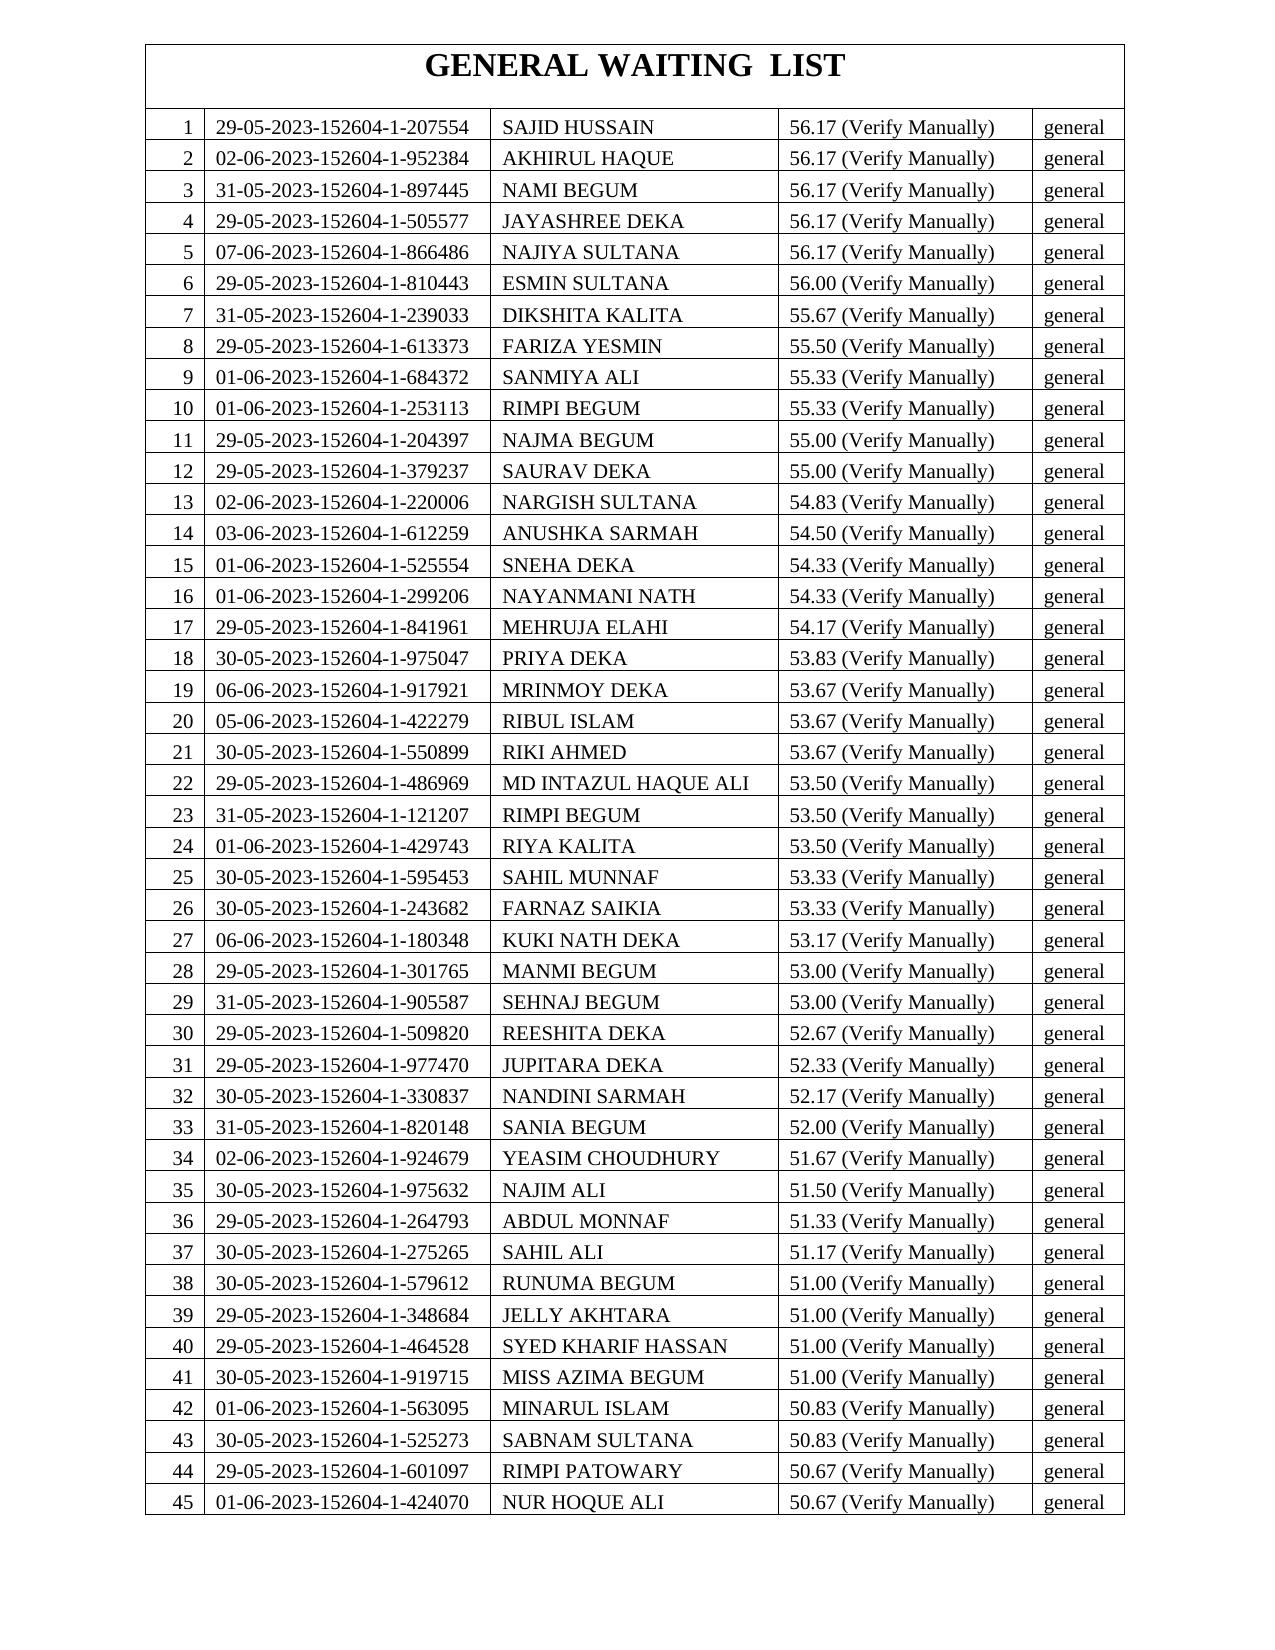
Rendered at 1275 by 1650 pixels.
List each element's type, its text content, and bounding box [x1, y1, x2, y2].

table_cell 24 [146, 828, 204, 858]
table_cell 51.00 (Verify Manually) [779, 1265, 1032, 1295]
table_cell 54.83 (Verify Manually) [779, 484, 1032, 514]
table_cell 7 [146, 296, 204, 327]
table_cell SNEHA DEKA [491, 546, 778, 577]
table_cell 30-05-2023-152604-1-975047 [205, 640, 490, 670]
table_cell 31-05-2023-152604-1-121207 [205, 796, 490, 827]
table_cell MEHRUJA ELAHI [491, 609, 778, 639]
table_cell RIBUL ISLAM [491, 703, 778, 733]
table_cell general [1033, 1484, 1124, 1514]
table_cell 31-05-2023-152604-1-905587 [205, 984, 490, 1014]
table_cell general [1033, 1421, 1124, 1452]
table_cell 29-05-2023-152604-1-379237 [205, 453, 490, 483]
table_cell general [1033, 203, 1124, 233]
table_cell SAHIL MUNNAF [491, 859, 778, 889]
table_cell 30-05-2023-152604-1-550899 [205, 734, 490, 764]
table_cell general [1033, 265, 1124, 295]
table_cell 30-05-2023-152604-1-919715 [205, 1359, 490, 1389]
table_cell 6 [146, 265, 204, 295]
table_cell general [1033, 296, 1124, 327]
table_cell general [1033, 734, 1124, 764]
table_cell 29-05-2023-152604-1-204397 [205, 421, 490, 452]
table_cell 41 [146, 1359, 204, 1389]
table_cell 37 [146, 1234, 204, 1264]
table_cell 53.33 (Verify Manually) [779, 890, 1032, 920]
table_cell 54.33 (Verify Manually) [779, 578, 1032, 608]
table_cell 56.17 (Verify Manually) [779, 109, 1032, 139]
table_cell 55.67 (Verify Manually) [779, 296, 1032, 327]
table_cell MINARUL ISLAM [491, 1390, 778, 1420]
table_cell general [1033, 328, 1124, 358]
table_cell 53.17 (Verify Manually) [779, 921, 1032, 952]
table_cell general [1033, 1046, 1124, 1077]
table_cell general [1033, 1171, 1124, 1202]
table_cell NAYANMANI NATH [491, 578, 778, 608]
table_cell general [1033, 890, 1124, 920]
table_cell 31-05-2023-152604-1-239033 [205, 296, 490, 327]
table_cell JAYASHREE DEKA [491, 203, 778, 233]
table_cell 51.67 (Verify Manually) [779, 1140, 1032, 1170]
table_cell 53.83 (Verify Manually) [779, 640, 1032, 670]
table_cell MANMI BEGUM [491, 953, 778, 983]
table_cell JELLY AKHTARA [491, 1296, 778, 1327]
table_cell 29-05-2023-152604-1-207554 [205, 109, 490, 139]
table_cell SANMIYA ALI [491, 359, 778, 389]
table_cell NAJIYA SULTANA [491, 234, 778, 264]
table_cell general [1033, 109, 1124, 139]
table_cell 29-05-2023-152604-1-301765 [205, 953, 490, 983]
table_cell general [1033, 234, 1124, 264]
table_cell 52.67 (Verify Manually) [779, 1015, 1032, 1045]
table_cell RIMPI BEGUM [491, 796, 778, 827]
table_cell general [1033, 703, 1124, 733]
table_cell 55.50 (Verify Manually) [779, 328, 1032, 358]
table_cell 50.83 (Verify Manually) [779, 1421, 1032, 1452]
table_cell general [1033, 1390, 1124, 1420]
table_cell general [1033, 828, 1124, 858]
table_cell 30-05-2023-152604-1-975632 [205, 1171, 490, 1202]
table_cell 45 [146, 1484, 204, 1514]
table_cell 43 [146, 1421, 204, 1452]
table_cell 31-05-2023-152604-1-897445 [205, 171, 490, 202]
table_cell general [1033, 1140, 1124, 1170]
table_cell 30-05-2023-152604-1-595453 [205, 859, 490, 889]
table_cell general [1033, 796, 1124, 827]
table_cell 51.00 (Verify Manually) [779, 1359, 1032, 1389]
table_cell general [1033, 1265, 1124, 1295]
table_cell general [1033, 359, 1124, 389]
table_cell ABDUL MONNAF [491, 1203, 778, 1233]
table_cell 56.17 (Verify Manually) [779, 140, 1032, 170]
table_cell general [1033, 390, 1124, 420]
table_cell SANIA BEGUM [491, 1109, 778, 1139]
table_cell 54.17 (Verify Manually) [779, 609, 1032, 639]
table_cell 01-06-2023-152604-1-424070 [205, 1484, 490, 1514]
table_cell FARNAZ SAIKIA [491, 890, 778, 920]
table_cell 29-05-2023-152604-1-810443 [205, 265, 490, 295]
table_cell 5 [146, 234, 204, 264]
table_cell general [1033, 921, 1124, 952]
table_cell SYED KHARIF HASSAN [491, 1328, 778, 1358]
table_cell 51.00 (Verify Manually) [779, 1328, 1032, 1358]
table_cell 50.67 (Verify Manually) [779, 1453, 1032, 1483]
table_cell MD INTAZUL HAQUE ALI [491, 765, 778, 795]
table_cell 53.50 (Verify Manually) [779, 828, 1032, 858]
table_cell JUPITARA DEKA [491, 1046, 778, 1077]
table_cell general [1033, 1078, 1124, 1108]
table_cell 53.00 (Verify Manually) [779, 984, 1032, 1014]
table_cell MISS AZIMA BEGUM [491, 1359, 778, 1389]
table_cell 52.17 (Verify Manually) [779, 1078, 1032, 1108]
table_cell 39 [146, 1296, 204, 1327]
table_cell general [1033, 546, 1124, 577]
table_cell 22 [146, 765, 204, 795]
table_cell 20 [146, 703, 204, 733]
table_cell 56.17 (Verify Manually) [779, 234, 1032, 264]
table_cell general [1033, 1203, 1124, 1233]
table_cell 14 [146, 515, 204, 545]
table_cell RIYA KALITA [491, 828, 778, 858]
table_cell 44 [146, 1453, 204, 1483]
table_cell DIKSHITA KALITA [491, 296, 778, 327]
table_cell REESHITA DEKA [491, 1015, 778, 1045]
table_cell general [1033, 1109, 1124, 1139]
table_cell 1 [146, 109, 204, 139]
table_cell 56.17 (Verify Manually) [779, 203, 1032, 233]
table_cell 50.83 (Verify Manually) [779, 1390, 1032, 1420]
table_cell 30-05-2023-152604-1-525273 [205, 1421, 490, 1452]
table_cell NAJIM ALI [491, 1171, 778, 1202]
table_cell 40 [146, 1328, 204, 1358]
table_cell 51.33 (Verify Manually) [779, 1203, 1032, 1233]
table_cell SAJID HUSSAIN [491, 109, 778, 139]
table_cell general [1033, 984, 1124, 1014]
table_cell 01-06-2023-152604-1-253113 [205, 390, 490, 420]
table_cell general [1033, 140, 1124, 170]
table_cell 15 [146, 546, 204, 577]
table_cell 36 [146, 1203, 204, 1233]
table_cell 29-05-2023-152604-1-486969 [205, 765, 490, 795]
table_cell general [1033, 1453, 1124, 1483]
table_cell RIMPI BEGUM [491, 390, 778, 420]
table_cell 3 [146, 171, 204, 202]
table_cell 31 [146, 1046, 204, 1077]
table_cell 29-05-2023-152604-1-977470 [205, 1046, 490, 1077]
table_cell 42 [146, 1390, 204, 1420]
table_cell 23 [146, 796, 204, 827]
table_cell SABNAM SULTANA [491, 1421, 778, 1452]
table_cell 2 [146, 140, 204, 170]
table_cell 55.33 (Verify Manually) [779, 359, 1032, 389]
table_cell 56.17 (Verify Manually) [779, 171, 1032, 202]
table_cell PRIYA DEKA [491, 640, 778, 670]
table_cell 53.33 (Verify Manually) [779, 859, 1032, 889]
table_cell 53.00 (Verify Manually) [779, 953, 1032, 983]
table_cell 30-05-2023-152604-1-243682 [205, 890, 490, 920]
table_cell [146, 45, 1124, 108]
table_cell ESMIN SULTANA [491, 265, 778, 295]
table_cell 29-05-2023-152604-1-601097 [205, 1453, 490, 1483]
table_cell 29-05-2023-152604-1-348684 [205, 1296, 490, 1327]
table_cell general [1033, 421, 1124, 452]
table_cell 29-05-2023-152604-1-505577 [205, 203, 490, 233]
table_cell general [1033, 578, 1124, 608]
table_cell 51.50 (Verify Manually) [779, 1171, 1032, 1202]
table_cell 19 [146, 671, 204, 702]
table_cell general [1033, 1234, 1124, 1264]
table_cell 31-05-2023-152604-1-820148 [205, 1109, 490, 1139]
table_cell 03-06-2023-152604-1-612259 [205, 515, 490, 545]
table_cell 02-06-2023-152604-1-220006 [205, 484, 490, 514]
table_cell NANDINI SARMAH [491, 1078, 778, 1108]
table_cell 33 [146, 1109, 204, 1139]
table_cell 01-06-2023-152604-1-299206 [205, 578, 490, 608]
table_cell MRINMOY DEKA [491, 671, 778, 702]
table_cell 07-06-2023-152604-1-866486 [205, 234, 490, 264]
table_cell 05-06-2023-152604-1-422279 [205, 703, 490, 733]
table_cell 34 [146, 1140, 204, 1170]
table_cell SAHIL ALI [491, 1234, 778, 1264]
table_cell 53.67 (Verify Manually) [779, 671, 1032, 702]
table_cell 30-05-2023-152604-1-330837 [205, 1078, 490, 1108]
table_cell 54.33 (Verify Manually) [779, 546, 1032, 577]
table_cell 55.00 (Verify Manually) [779, 421, 1032, 452]
table_cell 38 [146, 1265, 204, 1295]
table_cell 53.67 (Verify Manually) [779, 703, 1032, 733]
table_cell 02-06-2023-152604-1-952384 [205, 140, 490, 170]
table_cell 25 [146, 859, 204, 889]
table_cell 18 [146, 640, 204, 670]
table_cell 32 [146, 1078, 204, 1108]
table_cell 12 [146, 453, 204, 483]
table_cell general [1033, 1296, 1124, 1327]
table_cell general [1033, 640, 1124, 670]
table_cell 29-05-2023-152604-1-464528 [205, 1328, 490, 1358]
table_cell 29-05-2023-152604-1-509820 [205, 1015, 490, 1045]
table_cell 01-06-2023-152604-1-429743 [205, 828, 490, 858]
table_cell 17 [146, 609, 204, 639]
table_cell KUKI NATH DEKA [491, 921, 778, 952]
table_cell general [1033, 171, 1124, 202]
table_cell 51.17 (Verify Manually) [779, 1234, 1032, 1264]
table_cell NAMI BEGUM [491, 171, 778, 202]
table_cell general [1033, 1359, 1124, 1389]
table_cell 53.50 (Verify Manually) [779, 796, 1032, 827]
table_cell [779, 1484, 1032, 1514]
table_cell SAURAV DEKA [491, 453, 778, 483]
table_cell 06-06-2023-152604-1-180348 [205, 921, 490, 952]
table_cell general [1033, 671, 1124, 702]
table_cell general [1033, 609, 1124, 639]
table_cell NAJMA BEGUM [491, 421, 778, 452]
table_cell general [1033, 859, 1124, 889]
table_cell 30 [146, 1015, 204, 1045]
table_cell 4 [146, 203, 204, 233]
table_cell 28 [146, 953, 204, 983]
table_cell 02-06-2023-152604-1-924679 [205, 1140, 490, 1170]
table_cell 52.00 (Verify Manually) [779, 1109, 1032, 1139]
table_cell 01-06-2023-152604-1-684372 [205, 359, 490, 389]
table_cell 01-06-2023-152604-1-563095 [205, 1390, 490, 1420]
table_cell 13 [146, 484, 204, 514]
table_cell RIKI AHMED [491, 734, 778, 764]
table_cell 16 [146, 578, 204, 608]
table_cell general [1033, 515, 1124, 545]
table_cell 53.67 (Verify Manually) [779, 734, 1032, 764]
table_cell 06-06-2023-152604-1-917921 [205, 671, 490, 702]
table_cell RIMPI PATOWARY [491, 1453, 778, 1483]
table_cell 30-05-2023-152604-1-275265 [205, 1234, 490, 1264]
table_cell 29-05-2023-152604-1-613373 [205, 328, 490, 358]
table_cell general [1033, 1015, 1124, 1045]
table_cell ANUSHKA SARMAH [491, 515, 778, 545]
table_cell FARIZA YESMIN [491, 328, 778, 358]
table_cell 10 [146, 390, 204, 420]
table_cell general [1033, 1328, 1124, 1358]
table_cell 55.33 (Verify Manually) [779, 390, 1032, 420]
table_cell 54.50 (Verify Manually) [779, 515, 1032, 545]
table_cell 51.00 (Verify Manually) [779, 1296, 1032, 1327]
table_cell 29-05-2023-152604-1-264793 [205, 1203, 490, 1233]
table_cell 21 [146, 734, 204, 764]
table_cell 11 [146, 421, 204, 452]
table_cell 55.00 (Verify Manually) [779, 453, 1032, 483]
table_cell 29 [146, 984, 204, 1014]
table_cell 52.33 (Verify Manually) [779, 1046, 1032, 1077]
table_cell 01-06-2023-152604-1-525554 [205, 546, 490, 577]
table_cell 9 [146, 359, 204, 389]
table_cell NARGISH SULTANA [491, 484, 778, 514]
table_cell 8 [146, 328, 204, 358]
table_cell general [1033, 765, 1124, 795]
table_cell general [1033, 453, 1124, 483]
table_cell SEHNAJ BEGUM [491, 984, 778, 1014]
table_cell 26 [146, 890, 204, 920]
table_cell 53.50 (Verify Manually) [779, 765, 1032, 795]
table_cell general [1033, 953, 1124, 983]
table_cell 56.00 (Verify Manually) [779, 265, 1032, 295]
table_cell 27 [146, 921, 204, 952]
table_cell RUNUMA BEGUM [491, 1265, 778, 1295]
table_cell AKHIRUL HAQUE [491, 140, 778, 170]
table_cell NUR HOQUE ALI [491, 1484, 778, 1514]
table_cell 35 [146, 1171, 204, 1202]
table_cell 29-05-2023-152604-1-841961 [205, 609, 490, 639]
table_cell 30-05-2023-152604-1-579612 [205, 1265, 490, 1295]
table_cell general [1033, 484, 1124, 514]
table_cell YEASIM CHOUDHURY [491, 1140, 778, 1170]
